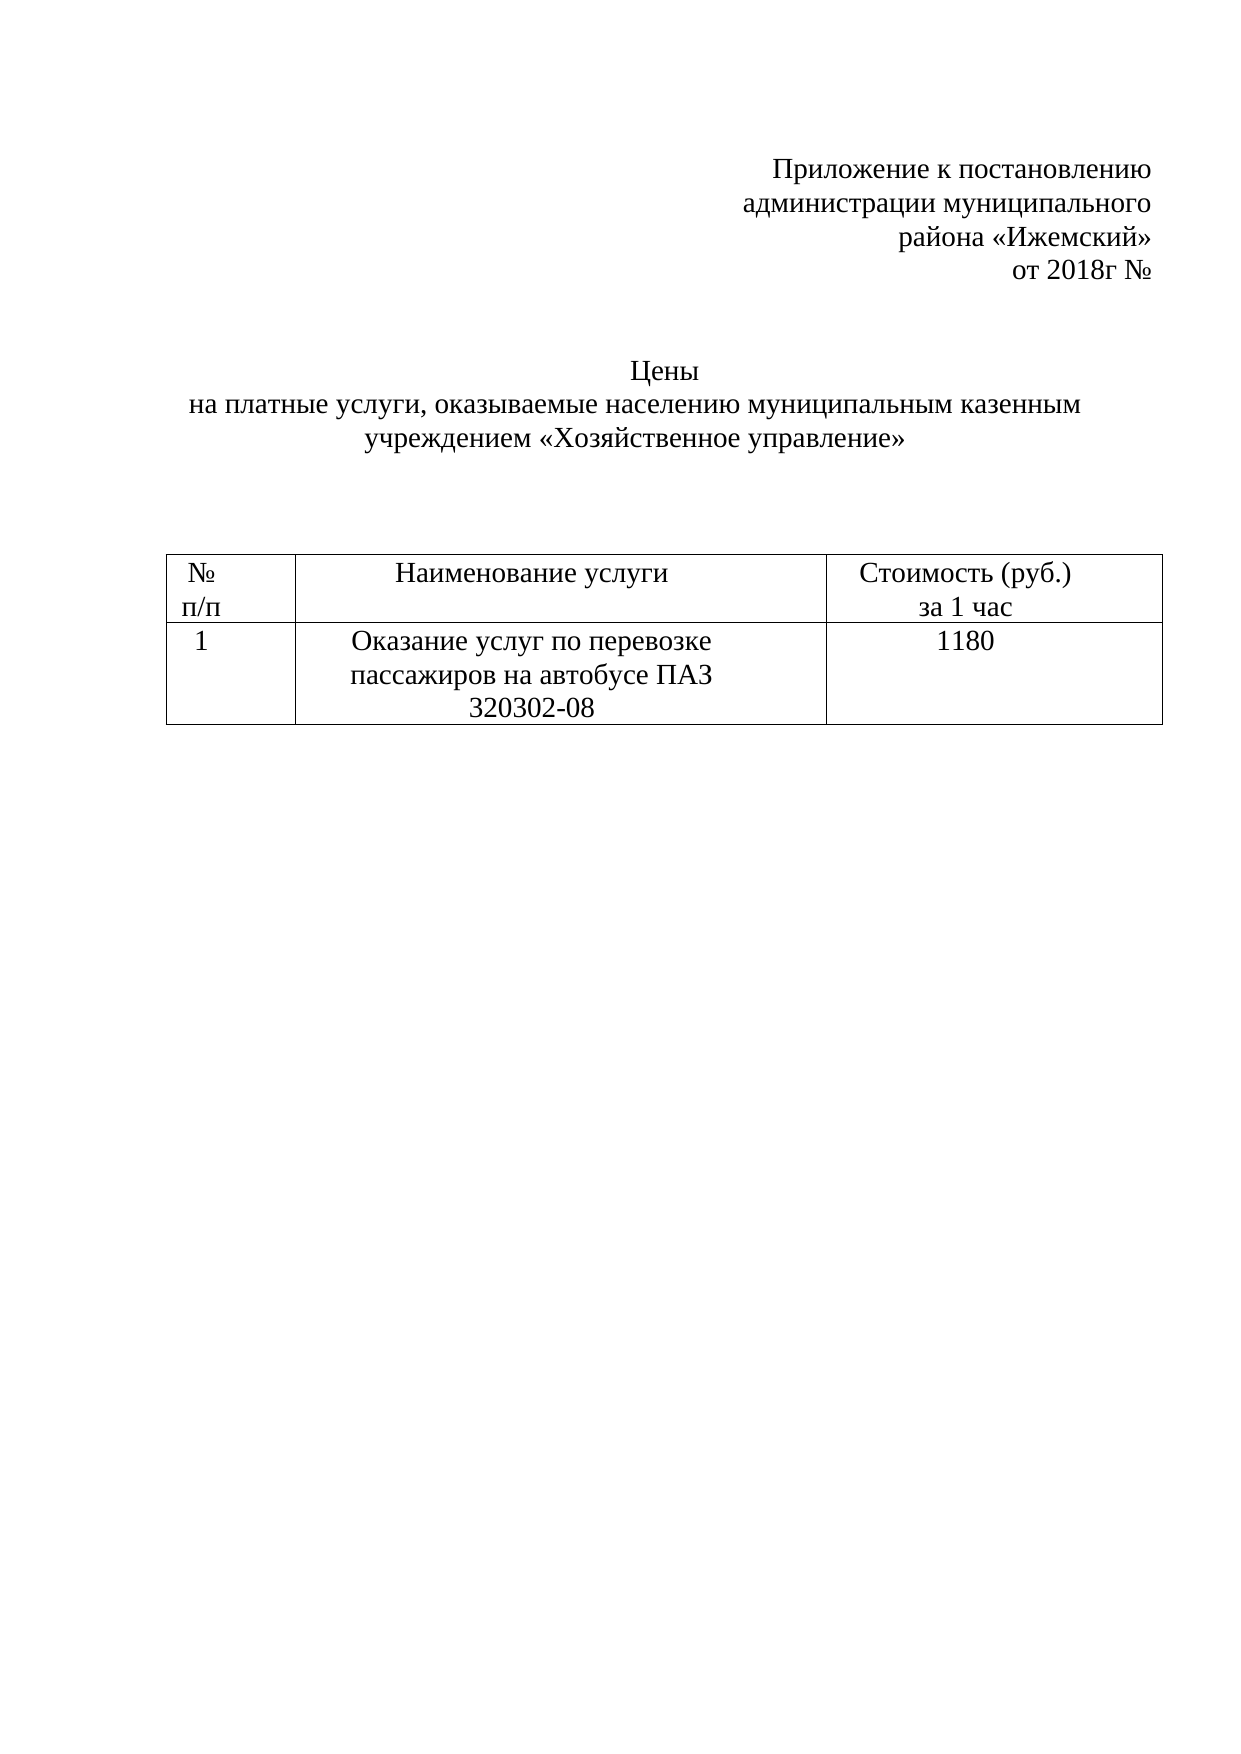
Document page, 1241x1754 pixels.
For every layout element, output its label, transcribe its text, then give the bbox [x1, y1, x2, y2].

text на платные услуги, оказываемые населению муниципальным казенным учреждением «Хозяйственное управление» [177, 386, 1093, 453]
text Приложение к постановлению [177, 152, 1152, 185]
table_cell Оказание услуг по перевозке пассажиров на автобусе ПАЗ 320302-08 [296, 623, 826, 724]
table_cell 1180 [827, 623, 1162, 724]
text района «Ижемский» от 2018г № [177, 219, 1152, 286]
table_header Наименование услуги [296, 555, 826, 622]
table_header Стоимость (руб.) за 1 час [827, 555, 1162, 622]
table_cell 1 [167, 623, 295, 724]
text Цены [177, 353, 1152, 386]
table_header № п/п [167, 555, 295, 622]
text администрации муниципального [177, 185, 1152, 219]
